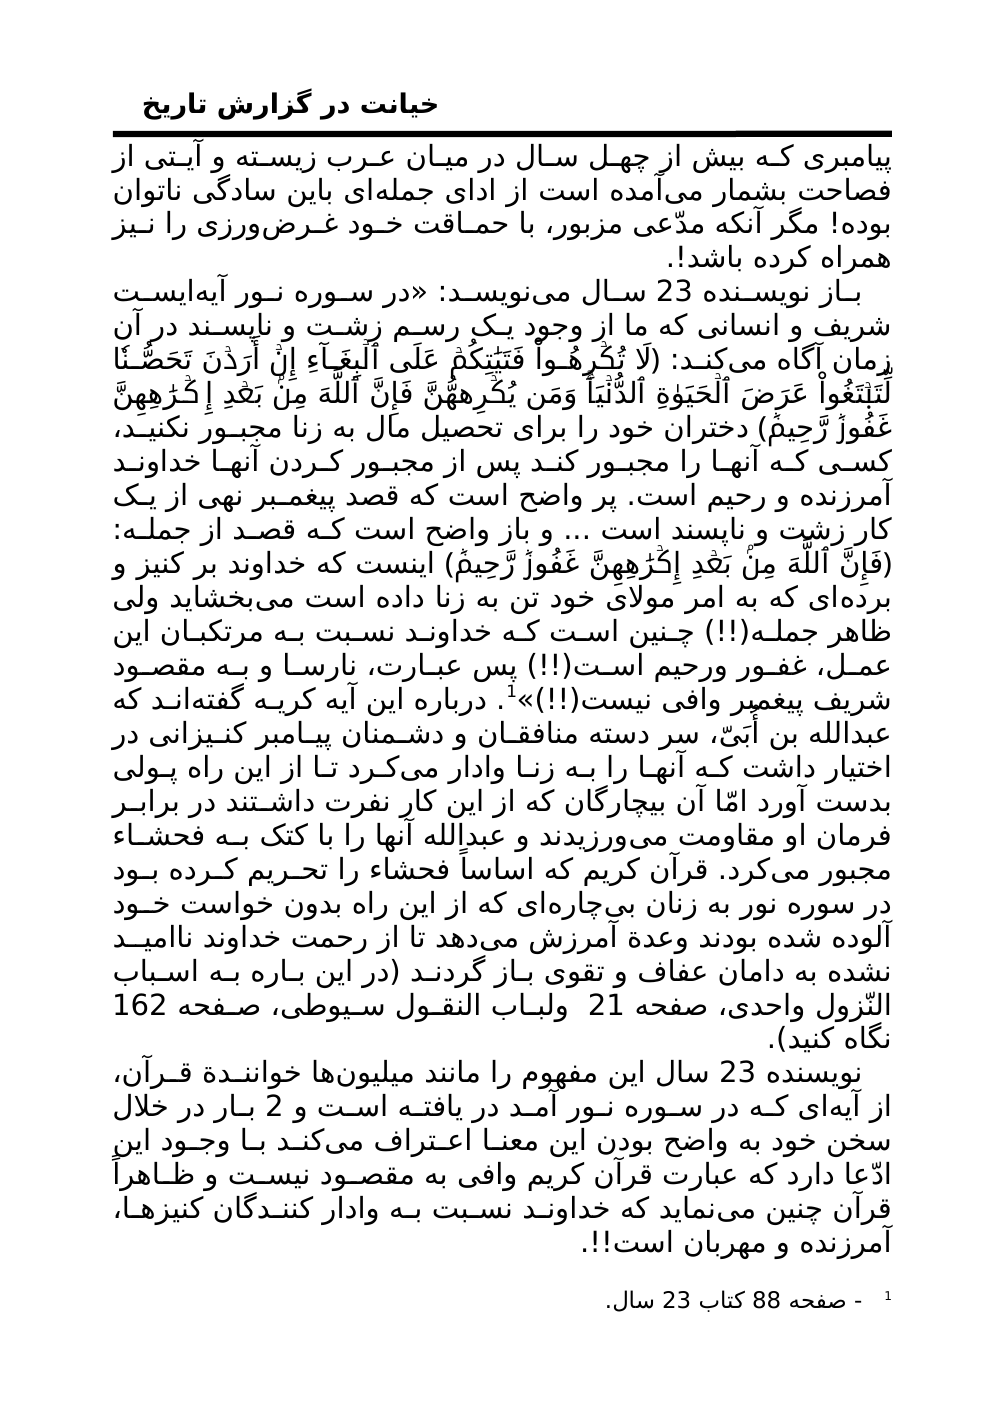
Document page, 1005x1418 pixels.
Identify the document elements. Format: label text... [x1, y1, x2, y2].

text نویسنده 23 سال این مفهوم را مانند میلیون‌ها خوانندة قرآن، از آیه‌ای که در سوره نور آمد در یافته است و 2 بار در خلال سخن خود به واضح بودن این معنا اعتراف می‌کند با وجود این ادّعا دارد که عبارت قرآن کریم وافی به مقصود نیست و ظاهراً قرآن چنین می‌نماید که خداوند نسبت به وادار کنندگان کنیزها، آمرزنده و مهربان است!!. [112, 1056, 892, 1259]
text شگفت آنکه سیره‌نویس در پی سخن گذشته‌اش می‌نویسد: «و معروف است که عثمان و عایشه نیز چنین (یعنی هذیِن) قرائت کرده‌اند»! چگونه نویسنده نمی‌دانسته که مصحف شریف در روزگار عثمان نشر یافته و به اطراف و اکناف فرستاده شده است؟! پس اگر قرائت عثمان بر خلاف ظاهر این مصحف بود حتماً آن را اصلاح می‌کرد. امّا أمّ المؤمنین عائشه واضحست که وی دوران پس از بلوغ را در خانة پیامبر اکرم گذرانید و قرآن را از آن حضرت آموخت پس چگونه می‌توان باور داشت که عائشه می‌دانسته کلمه إن چون پیش از (هذانِ) آید آن را بصورت (هذینِ) در خواهد آورد ولی پیامبر بزرگوار (بمذاق نویسنده) از این موضوع ساده و متداول خبر نداشته است؟! آیا این امر یک استعمال غریب و نادر بوده که پیامبر از آن بی‌خبر مانده است؟! من گمان ندارم هیچ احمقی! در عالم پیدا شود که به جد ادعا کند پیامبری که بیش از چهل سال در میان عرب زیسته و آیتی از فصاحت بشمار می‌آمده است از ادای جمله‌ای باین سادگی ناتوان بوده! مگر آنکه مدّعی مزبور، با حماقت خود غرض‌‌ورزی را نیز همراه کرده باشد!. [112, 139, 892, 275]
text باز نویسنده 23 سال می‌نویسد: «در سوره نور آیه‌ایست شریف و انسانی که ما از وجود یک رسم زشت و ناپسند در آن زمان آگاه می‌کند: ﴿لَا تُكۡرِهُواْ فَتَيَٰتِكُمۡ عَلَى ٱلۡبِغَآءِ إِنۡ أَرَدۡنَ تَحَصُّنٗا لِّتَبۡتَغُواْ عَرَضَ ٱلۡحَيَوٰةِ ٱلدُّنۡيَاۚ وَمَن يُكۡرِههُّنَّ فَإِنَّ ٱللَّهَ مِنۢ بَعۡدِ إِكۡرَٰهِهِنَّ غَفُورٞ رَّحِيمٞ﴾ دختران خود را برای تحصیل مال به زنا مجبور نکنید، کسی که آنها را مجبور کند پس از مجبور کردن آنها خداوند آمرزنده و رحیم است. پر واضح است که قصد پیغمبر نهی از یک کار زشت و ناپسند است ... و باز واضح است که قصد از جمله: ﴿فَإِنَّ ٱللَّهَ مِنۢ بَعۡدِ إِكۡرَٰهِهِنَّ غَفُورٞ رَّحِيمٞ﴾ اینست که خداوند بر کنیز و برده‌ای که به امر مولای خود تن به زنا داده است می‌بخشاید ولی ظاهر جمله(!!) چنین است که خداوند نسبت به مرتکبان این عمل، غفور ورحیم است(!!) پس عبارت، نارسا و به مقصود شریف پیغمبر وافی نیست(!!)». درباره این آیه کریه گفته‌اند که عبدالله بن أُبَیّ، سر دسته منافقان و دشمنان پیامبر کنیزانی در اختیار داشت که آنها را به زنا وادار می‌کرد تا از این راه پولی بدست آورد امّا آن بیچارگان که از این کار نفرت داشتند در برابر فرمان او مقاومت می‌ورزیدند و عبدالله آنها را با کتک به فحشاء مجبور می‌کرد. قرآن کریم که اساساً فحشاء را تحریم کرده بود در سوره نور به زنان بی‌چاره‌ای که از این راه بدون خواست خود آلوده شده بودند وعدة آمرزش می‌دهد تا از رحمت خداوند ناامید نشده به دامان عفاف و تقوی باز گردند (در این باره به اسباب النّزول واحدی، صفحه 21 ولباب النقول سیوطی، صفحه 162 نگاه کنید). [112, 275, 892, 1056]
